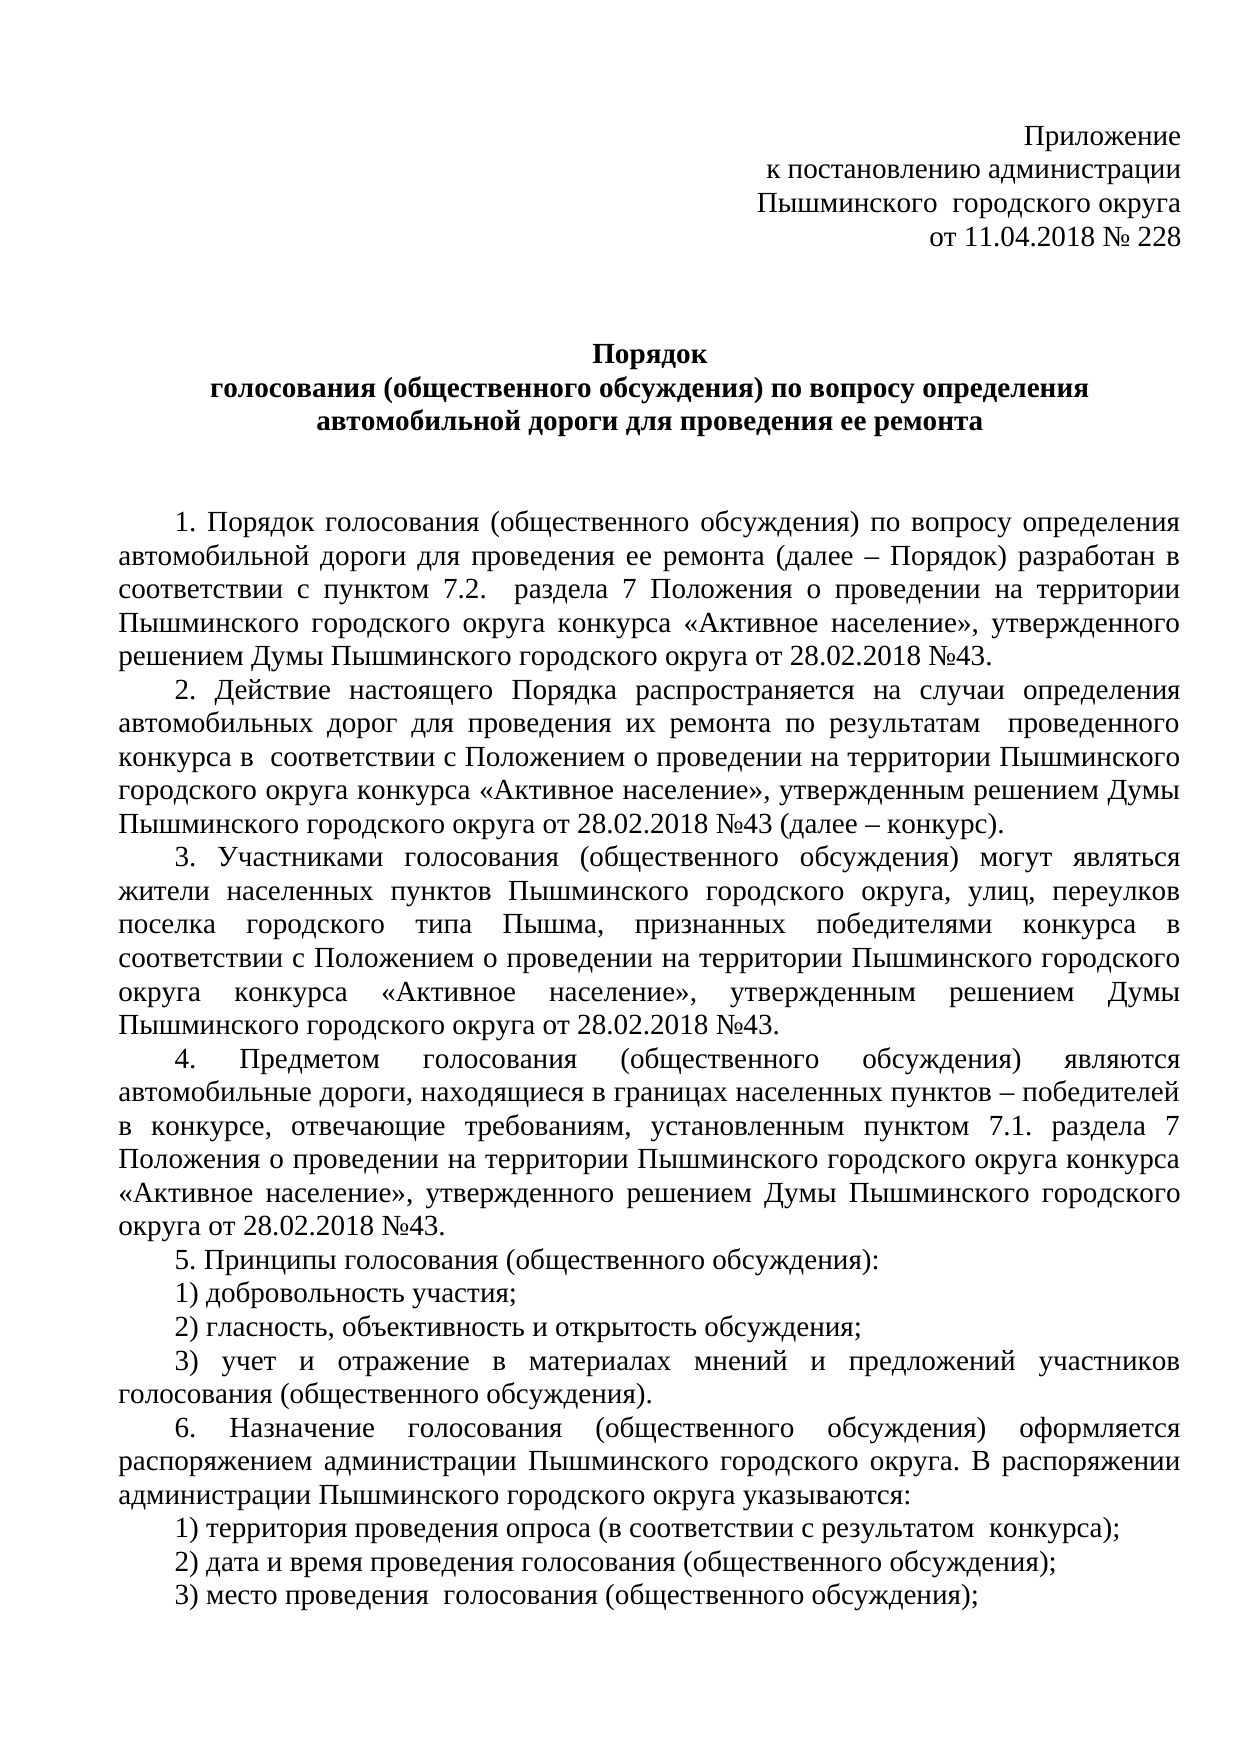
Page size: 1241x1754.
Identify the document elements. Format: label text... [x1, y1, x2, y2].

text 5. Принципы голосования (общественного обсуждения): [118, 1242, 1181, 1276]
text от 11.04.2018 № 228 [118, 219, 1181, 252]
text 3) место проведения голосования (общественного обсуждения); [118, 1577, 1181, 1611]
text 2. Действие настоящего Порядка распространяется на случаи определения автомобильных дорог для проведения их ремонта по результатам проведенного конкурса в соответствии с Положением о проведении на территории Пышминского городского округа конкурса «Активное население», утвержденным решением Думы Пышминского городского округа от 28.02.2018 №43 (далее – конкурс). [118, 672, 1181, 839]
text Порядок [118, 336, 1181, 370]
text 6. Назначение голосования (общественного обсуждения) оформляется распоряжением администрации Пышминского городского округа. В распоряжении администрации Пышминского городского округа указываются: [118, 1410, 1181, 1510]
text Пышминского городского округа [118, 185, 1181, 219]
text 3. Участниками голосования (общественного обсуждения) могут являться жители населенных пунктов Пышминского городского округа, улиц, переулков поселка городского типа Пышма, признанных победителями конкурса в соответствии с Положением о проведении на территории Пышминского городского округа конкурса «Активное население», утвержденным решением Думы Пышминского городского округа от 28.02.2018 №43. [118, 839, 1181, 1041]
text 4. Предметом голосования (общественного обсуждения) являются автомобильные дороги, находящиеся в границах населенных пунктов – победителей в конкурсе, отвечающие требованиям, установленным пунктом 7.1. раздела 7 Положения о проведении на территории Пышминского городского округа конкурса «Активное население», утвержденного решением Думы Пышминского городского округа от 28.02.2018 №43. [118, 1041, 1181, 1242]
text голосования (общественного обсуждения) по вопросу определения автомобильной дороги для проведения ее ремонта [118, 370, 1181, 437]
text 2) гласность, объективность и открытость обсуждения; [118, 1309, 1181, 1343]
text 1. Порядок голосования (общественного обсуждения) по вопросу определения автомобильной дороги для проведения ее ремонта (далее – Порядок) разработан в соответствии с пунктом 7.2. раздела 7 Положения о проведении на территории Пышминского городского округа конкурса «Активное население», утвержденного решением Думы Пышминского городского округа от 28.02.2018 №43. [118, 504, 1181, 672]
text Приложение [118, 118, 1181, 152]
text к постановлению администрации [118, 152, 1181, 185]
text 1) добровольность участия; [118, 1276, 1181, 1309]
text 1) территория проведения опроса (в соответствии с результатом конкурса); [118, 1510, 1181, 1544]
text 3) учет и отражение в материалах мнений и предложений участников голосования (общественного обсуждения). [118, 1343, 1181, 1410]
text 2) дата и время проведения голосования (общественного обсуждения); [118, 1544, 1181, 1577]
